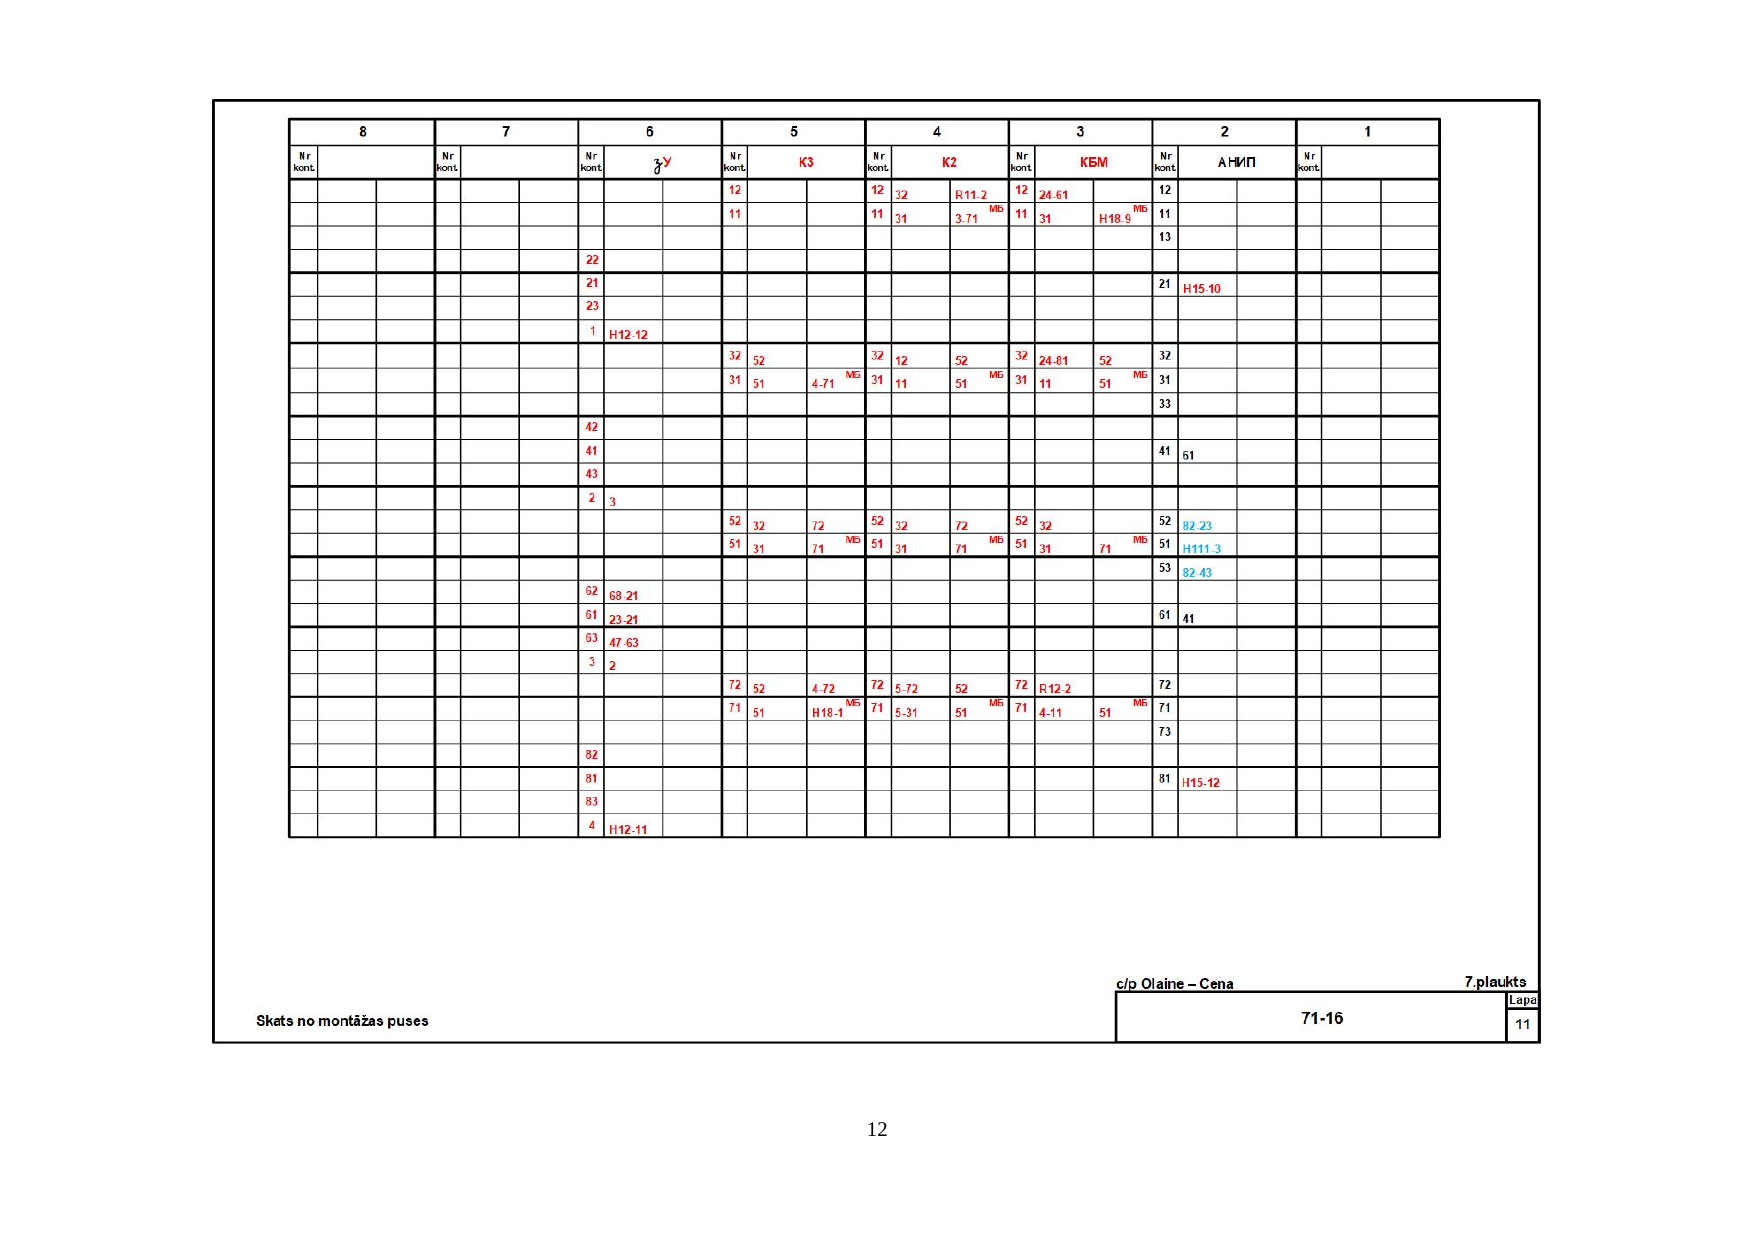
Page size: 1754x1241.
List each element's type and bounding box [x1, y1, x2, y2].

picture [211, 99, 1543, 1044]
